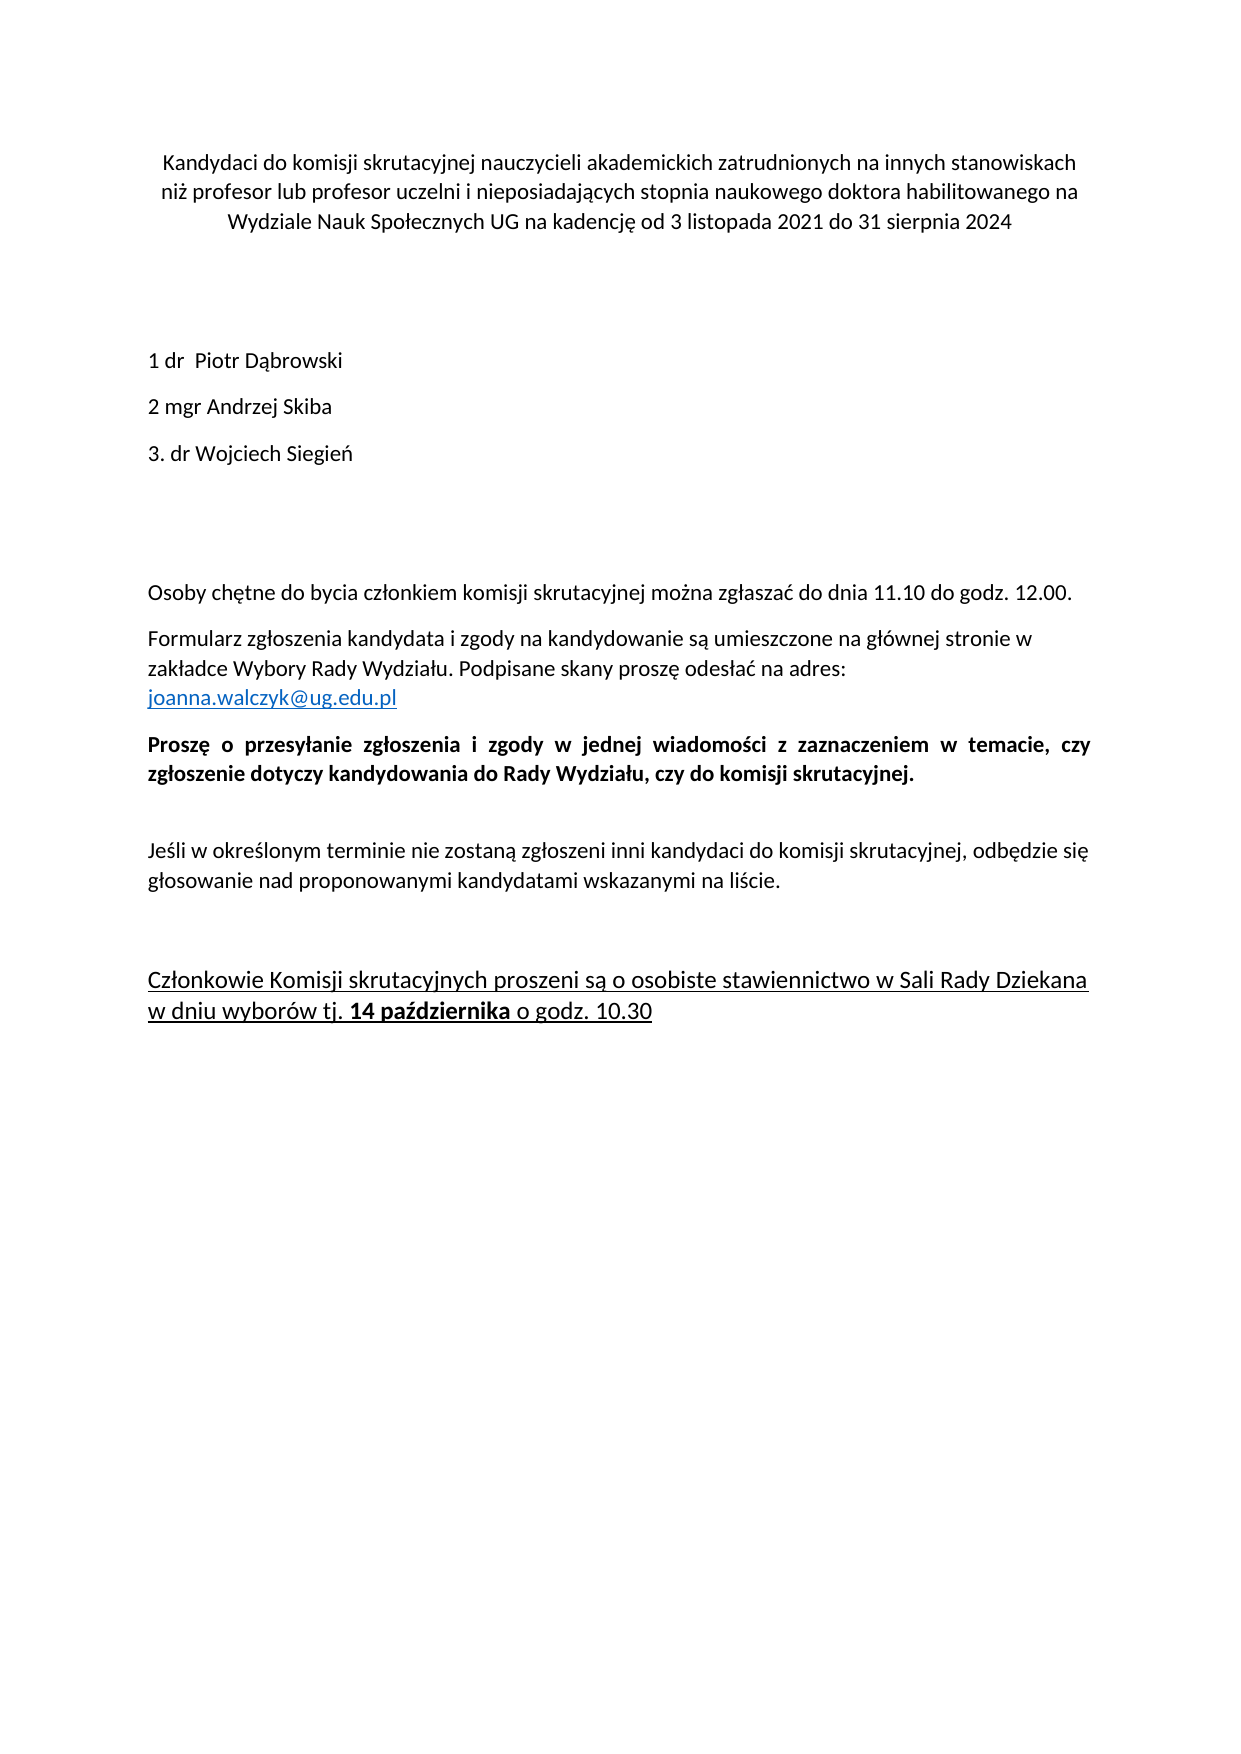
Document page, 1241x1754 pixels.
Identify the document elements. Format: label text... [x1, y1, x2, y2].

text Kandydaci do komisji skrutacyjnej nauczycieli akademickich zatrudnionych na innych stanowiskach niż profesor lub profesor uczelni i nieposiadających stopnia naukowego doktora habilitowanego na Wydziale Nauk Społecznych UG na kadencję od 3 listopada 2021 do 31 sierpnia 2024 [148, 148, 1093, 235]
text 2 mgr Andrzej Skiba [148, 392, 1093, 420]
text 3. dr Wojciech Siegień [148, 439, 1093, 467]
text Proszę o przesyłanie zgłoszenia i zgody w jednej wiadomości z zaznaczeniem w temacie, czy zgłoszenie dotyczy kandydowania do Rady Wydziału, czy do komisji skrutacyjnej. [148, 730, 1093, 788]
text Jeśli w określonym terminie nie zostaną zgłoszeni inni kandydaci do komisji skrutacyjnej, odbędzie się głosowanie nad proponowanymi kandydatami wskazanymi na liście. [148, 836, 1093, 894]
text Osoby chętne do bycia członkiem komisji skrutacyjnej można zgłaszać do dnia 11.10 do godz. 12.00. [148, 578, 1093, 606]
text 1 dr Piotr Dąbrowski [148, 346, 1093, 374]
text Członkowie Komisji skrutacyjnych proszeni są o osobiste stawiennictwo w Sali Rady Dziekana w dniu wyborów tj. 14 października o godz. 10.30 [148, 965, 1093, 1026]
text Formularz zgłoszenia kandydata i zgody na kandydowanie są umieszczone na głównej stronie w zakładce Wybory Rady Wydziału. Podpisane skany proszę odesłać na adres: joanna.walczyk@ug.edu.pl [148, 624, 1093, 712]
